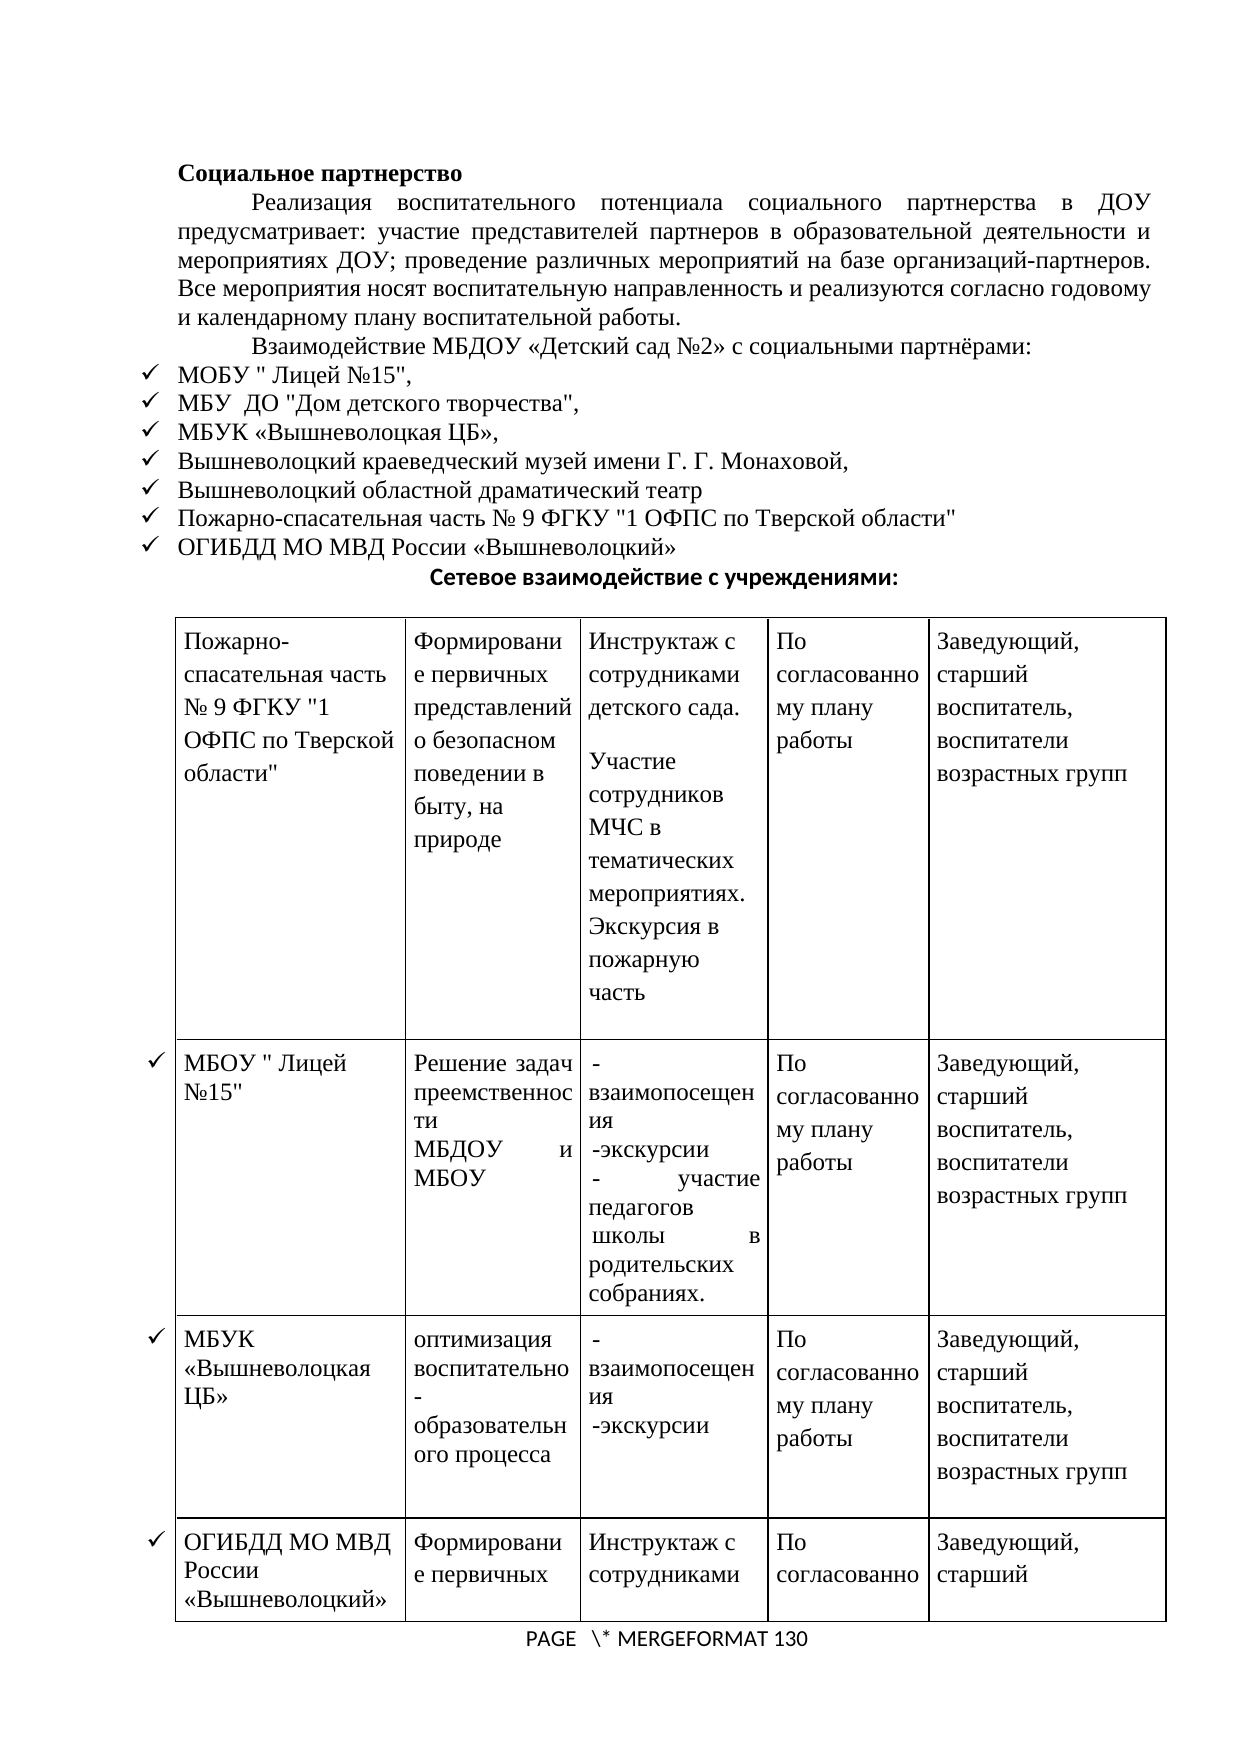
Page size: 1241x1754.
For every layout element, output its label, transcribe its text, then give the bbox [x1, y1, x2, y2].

table_cell По согласованному плану работы [769, 1040, 928, 1314]
table_cell Решение задач преемственности МБДОУ и МБОУ [406, 1040, 580, 1314]
list МБУК «Вышневолоцкая ЦБ», [140, 417, 1152, 446]
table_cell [176, 1518, 405, 1621]
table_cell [581, 1519, 767, 1621]
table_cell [769, 1519, 928, 1621]
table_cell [930, 1519, 1165, 1621]
list Вышневолоцкий краеведческий музей имени Г. Г. Монаховой, [140, 446, 1152, 475]
list МБУ ДО "Дом детского творчества", [140, 388, 1152, 417]
list Вышневолоцкий областной драматический театр [140, 475, 1152, 503]
table_header По согласованному плану работы [769, 618, 929, 1038]
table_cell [406, 1519, 580, 1621]
table_header Формирование первичных представлений о безопасном поведении в быту, на природе [406, 618, 580, 1038]
table_cell -взаимопосещения -экскурсии - участие педагогов школы в родительских собраниях. [581, 1040, 767, 1314]
text Сетевое взаимодействие с учреждениями: [177, 561, 1152, 592]
text Социальное партнерство [177, 158, 1152, 187]
list ОГИБДД МО МВД России «Вышневолоцкий» [140, 532, 1152, 561]
table_header Заведующий, старший воспитатель, воспитатели возрастных групп [930, 618, 1165, 1038]
table_cell Заведующий, старший воспитатель, воспитатели возрастных групп [930, 1316, 1165, 1517]
table_cell -взаимопосещения -экскурсии [581, 1316, 767, 1517]
table_cell МБУК «Вышневолоцкая ЦБ» [176, 1316, 405, 1517]
list Пожарно-спасательная часть № 9 ФГКУ "1 ОФПС по Тверской области" [140, 503, 1152, 532]
table_cell МБОУ " Лицей №15" [176, 1040, 405, 1314]
list МОБУ " Лицей №15", [140, 360, 1152, 388]
text Взаимодействие МБДОУ «Детский сад №2» с социальными партнёрами: [177, 331, 1152, 360]
table_header Пожарно-спасательная часть № 9 ФГКУ "1 ОФПС по Тверской области" [176, 618, 405, 1038]
table_cell оптимизация воспитательно-образовательного процесса [406, 1316, 580, 1517]
text Реализация воспитательного потенциала социального партнерства в ДОУ предусматривает: участие представителей партнеров в образовательной деятельности и мероприятиях ДОУ; проведение различных мероприятий на базе организаций-партнеров. Все мероприятия носят воспитательную направленность и реализуются согласно годовому и календарному плану воспитательной работы. [177, 187, 1152, 331]
table_cell Заведующий, старший воспитатель, воспитатели возрастных групп [930, 1040, 1165, 1314]
table_header Инструктаж с сотрудниками детского сада. Участие сотрудников МЧС в тематических мероприятиях. Экскурсия в пожарную часть [581, 618, 768, 1038]
table_cell По согласованному плану работы [769, 1316, 928, 1517]
